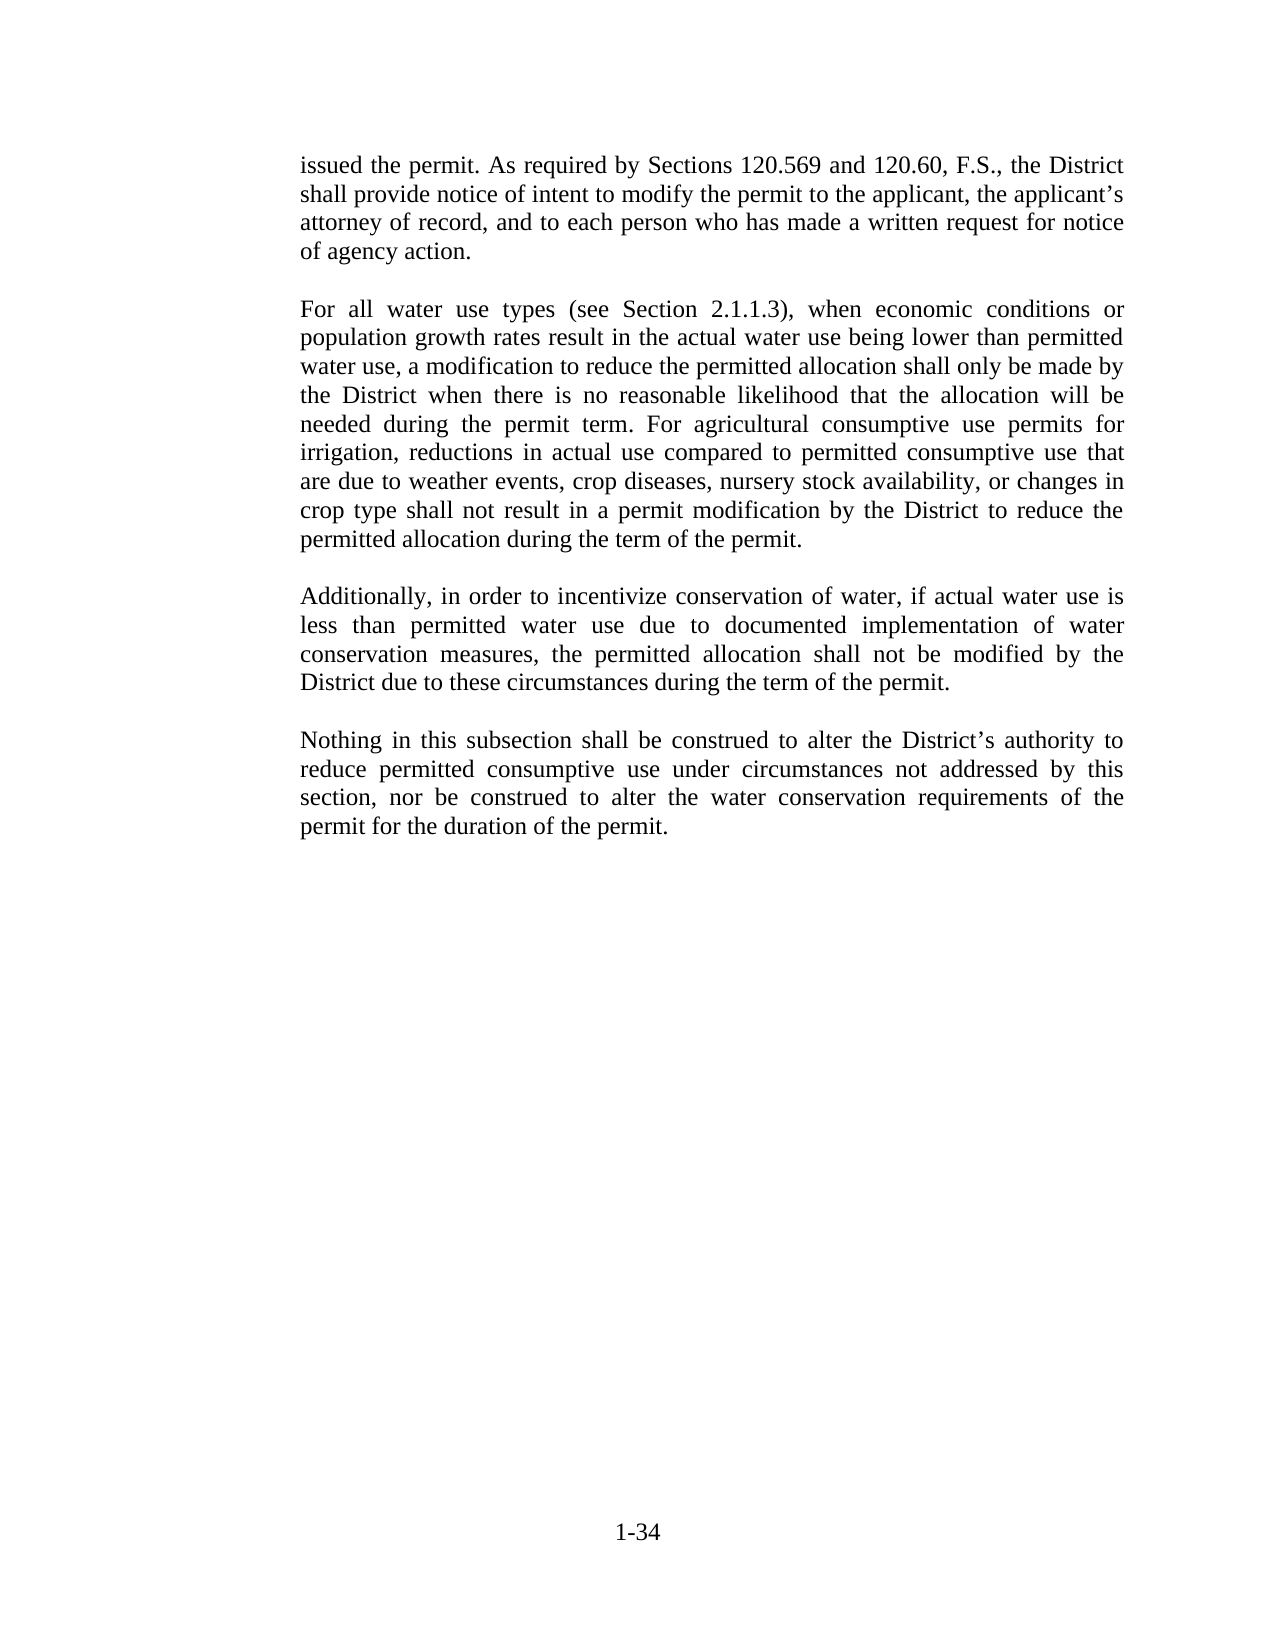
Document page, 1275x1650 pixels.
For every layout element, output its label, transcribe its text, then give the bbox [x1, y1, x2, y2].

text Additionally, in order to incentivize conservation of water, if actual water use is less than permitted water use due to documented implementation of water conservation measures, the permitted allocation shall not be modified by the District due to these circumstances during the term of the permit. [300, 581, 1125, 696]
text For all water use types (see Section 2.1.1.3), when economic conditions or population growth rates result in the actual water use being lower than permitted water use, a modification to reduce the permitted allocation shall only be made by the District when there is no reasonable likelihood that the allocation will be needed during the permit term. For agricultural consumptive use permits for irrigation, reductions in actual use compared to permitted consumptive use that are due to weather events, crop diseases, nursery stock availability, or changes in crop type shall not result in a permit modification by the District to reduce the permitted allocation during the term of the permit. [300, 294, 1125, 552]
text Nothing in this subsection shall be construed to alter the District’s authority to reduce permitted consumptive use under circumstances not addressed by this section, nor be construed to alter the water conservation requirements of the permit for the duration of the permit. [300, 725, 1125, 840]
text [300, 150, 1125, 265]
